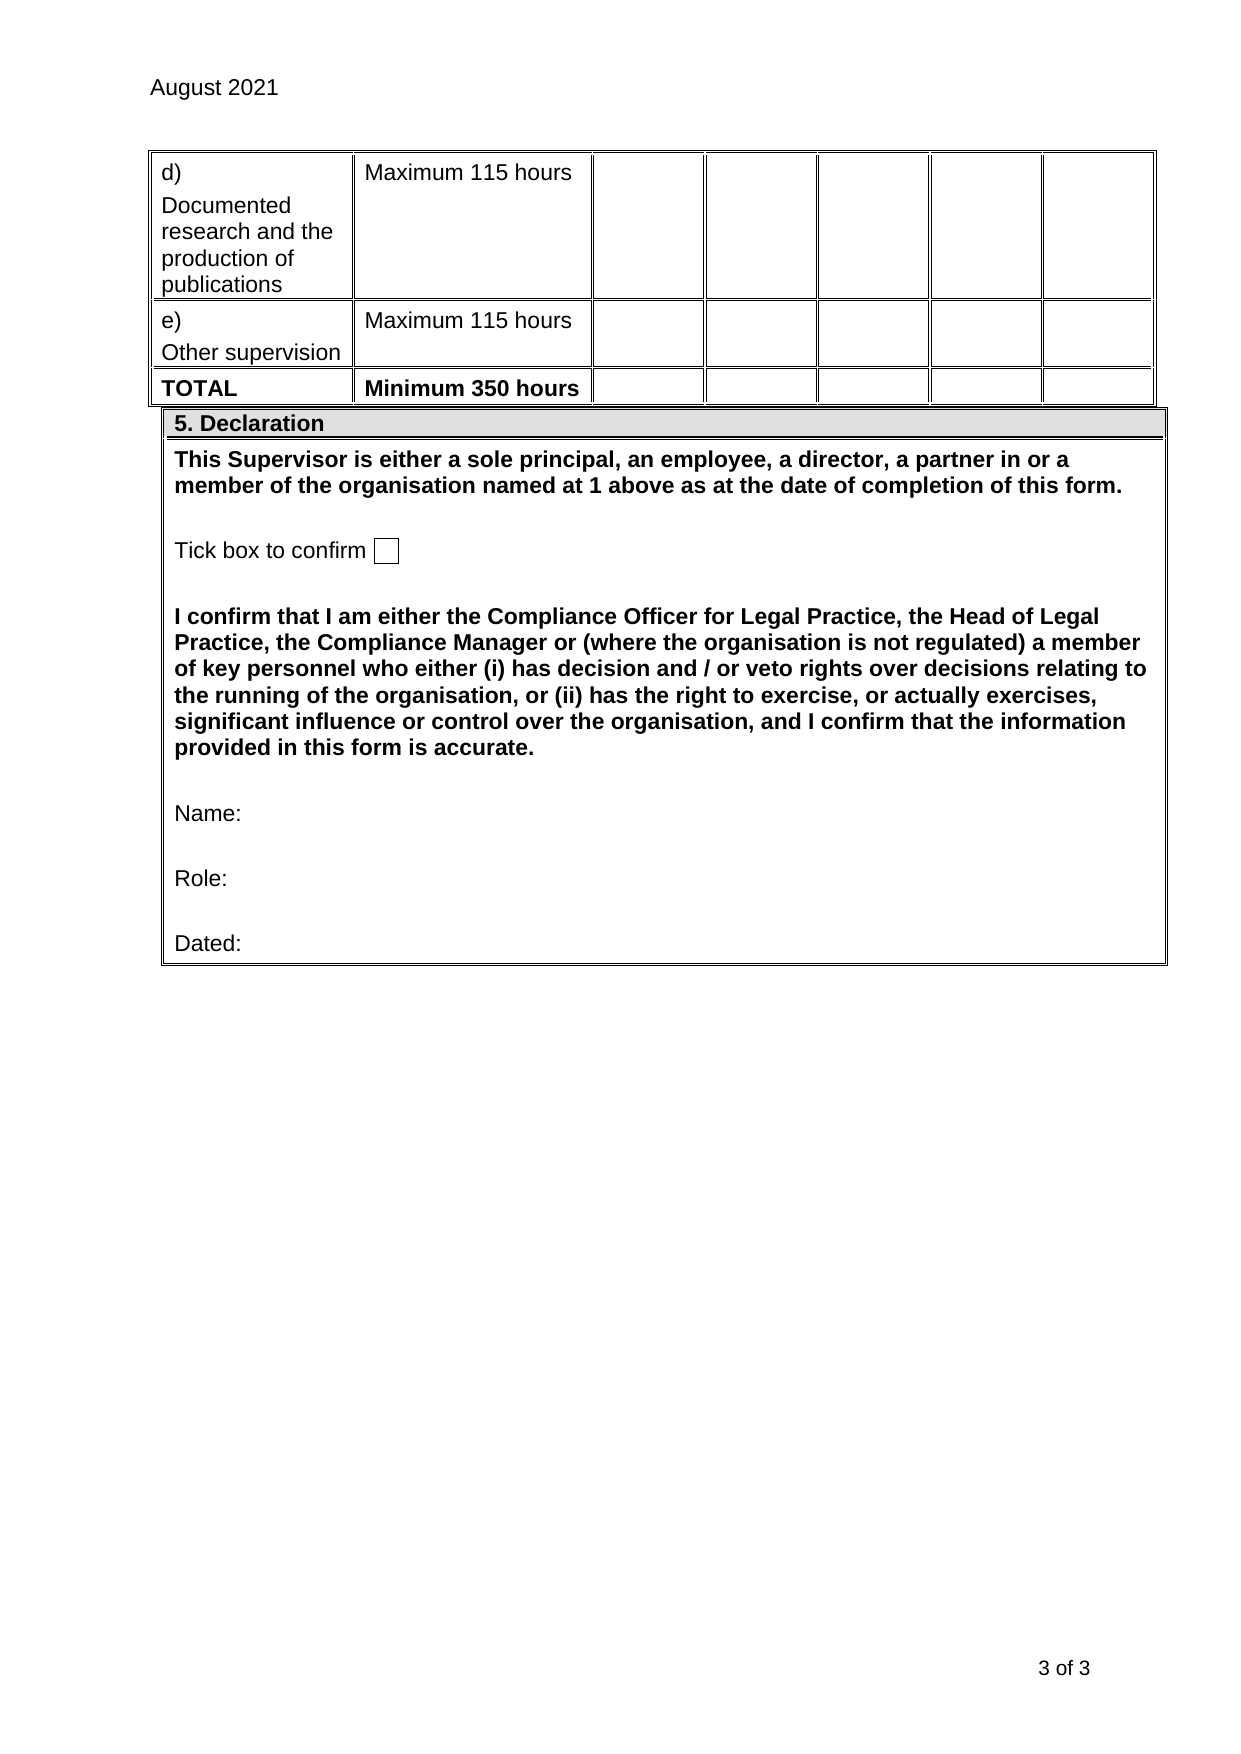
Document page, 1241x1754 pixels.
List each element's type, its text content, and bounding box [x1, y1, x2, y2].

table_cell [932, 301, 1041, 366]
table_cell d) Documented research and the production of publications [152, 153, 353, 297]
table_cell e) Other supervision [152, 298, 352, 366]
table_cell [1044, 298, 1153, 366]
table_cell Minimum 350 hours [353, 369, 592, 404]
table_cell [930, 153, 1042, 297]
table_cell [1043, 153, 1153, 297]
table_cell [705, 369, 817, 404]
table_cell [705, 153, 817, 297]
table_cell TOTAL [152, 366, 353, 404]
table_cell This Supervisor is either a sole principal, an employee, a director, a partner in or a member of the organisation named at 1 above as at the date of completion of this form. Tick box to confirm I confirm that I am either the Compliance Officer for Legal Practice, the Head of Legal Practice, the Compliance Manager or (where the organisation is not regulated) a member of key personnel who either (i) has decision and / or veto rights over decisions relating to the running of the organisation, or (ii) has the right to exercise, or actually exercises, significant influence or control over the organisation, and I confirm that the information provided in this form is accurate. Name: Role: Dated: [164, 436, 1165, 963]
table_cell [593, 366, 705, 404]
table_header 5. Declaration [164, 410, 1165, 436]
table_cell [1043, 366, 1153, 404]
table_cell [818, 151, 930, 297]
table_cell [930, 369, 1042, 404]
table_cell [593, 151, 705, 297]
table_cell Maximum 115 hours [353, 153, 592, 297]
table_cell [594, 301, 703, 366]
table_cell Maximum 115 hours [355, 301, 591, 366]
table_cell [819, 301, 928, 366]
table_cell [707, 301, 816, 366]
table_cell [818, 366, 930, 404]
